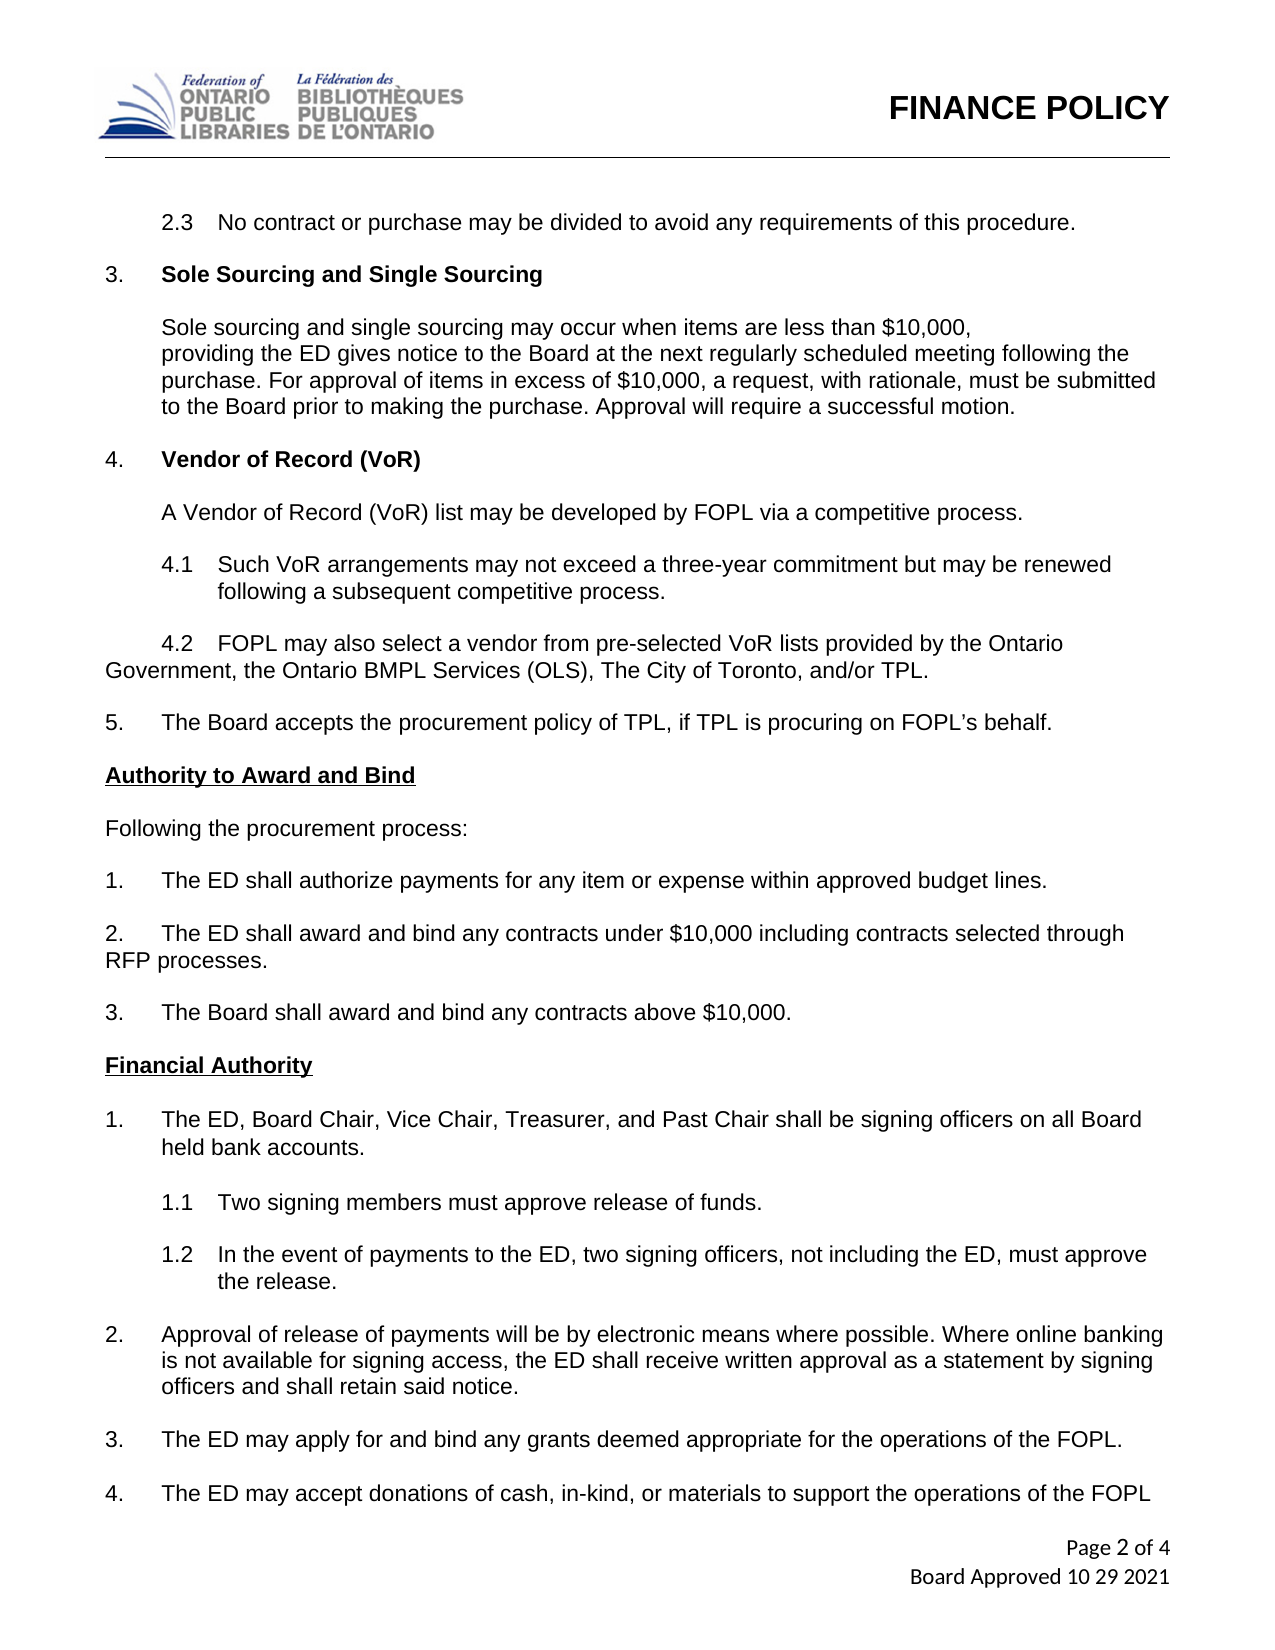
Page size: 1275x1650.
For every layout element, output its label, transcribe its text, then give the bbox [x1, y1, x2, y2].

list In the event of payments to the ED, two signing officers, not including the ED, must approve the release. [161, 1241, 1170, 1294]
text 2.3 No contract or purchase may be divided to avoid any requirements of this procedure. [161, 209, 1170, 235]
list Two signing members must approve release of funds. [161, 1189, 1170, 1215]
list Approval of release of payments will be by electronic means where possible. Where online banking is not available for signing access, the ED shall receive written approval as a statement by signing officers and shall retain said notice. [105, 1321, 1170, 1399]
list The Board shall award and bind any contracts above $10,000. [105, 999, 1170, 1026]
list The ED shall authorize payments for any item or expense within approved budget lines. [105, 867, 1170, 894]
text 4.1 Such VoR arrangements may not exceed a three-year commitment but may be renewed following a subsequent competitive process. [105, 551, 1170, 604]
text purchase. For approval of items in excess of $10,000, a request, with rationale, must be submitted to the Board prior to making the purchase. Approval will require a successful motion. [105, 367, 1170, 419]
list The ED, Board Chair, Vice Chair, Treasurer, and Past Chair shall be signing officers on all Board held bank accounts. [105, 1105, 1170, 1161]
list The ED shall award and bind any contracts under $10,000 including contracts selected through RFP processes. [105, 920, 1170, 973]
text 3. Sole Sourcing and Single Sourcing [105, 261, 1170, 288]
list The ED may accept donations of cash, in-kind, or materials to support the operations of the FOPL [105, 1479, 1170, 1507]
list The Board accepts the procurement policy of TPL, if TPL is procuring on FOPL’s behalf. [105, 709, 1170, 736]
picture [94, 60, 465, 143]
text Following the procurement process: [105, 815, 1170, 841]
text 4. Vendor of Record (VoR) [105, 446, 1170, 472]
text providing the ED gives notice to the Board at the next regularly scheduled meeting following the [105, 340, 1170, 367]
text Authority to Award and Bind [105, 762, 1170, 788]
text Financial Authority [105, 1052, 1170, 1078]
list The ED may apply for and bind any grants deemed appropriate for the operations of the FOPL. [105, 1426, 1170, 1452]
text Sole sourcing and single sourcing may occur when items are less than $10,000, [105, 314, 1170, 340]
text 4.2 FOPL may also select a vendor from pre-selected VoR lists provided by the Ontario Government, the Ontario BMPL Services (OLS), The City of Toronto, and/or TPL. [105, 630, 1170, 683]
text A Vendor of Record (VoR) list may be developed by FOPL via a competitive process. [105, 498, 1170, 525]
